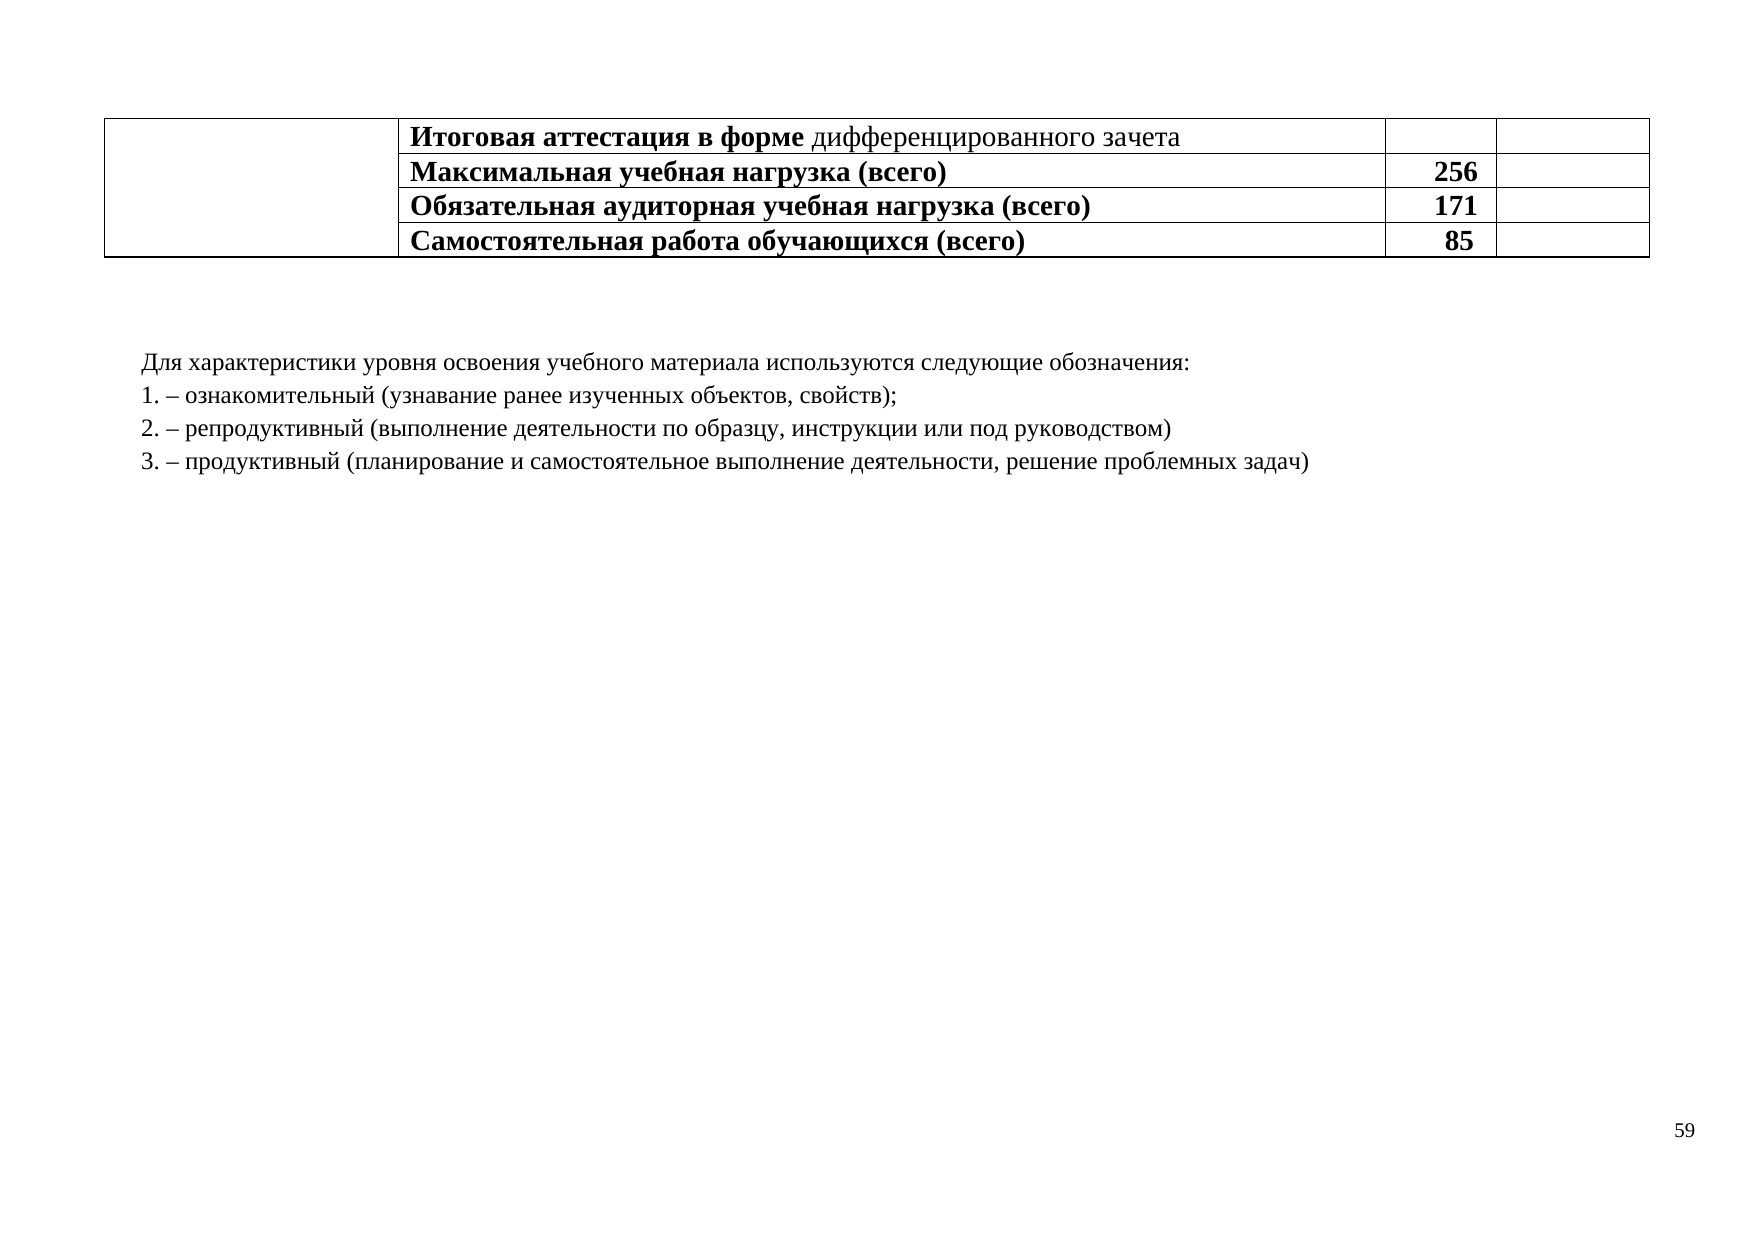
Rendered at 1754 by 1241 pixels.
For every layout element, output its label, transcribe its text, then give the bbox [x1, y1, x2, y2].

table_cell 171 [1386, 188, 1496, 222]
text Для характеристики уровня освоения учебного материала используются следующие обозначения: [141, 347, 1695, 376]
table_cell Максимальная учебная нагрузка (всего) [399, 154, 1385, 187]
list – репродуктивный (выполнение деятельности по образцу, инструкции или под руководством) [141, 413, 1695, 442]
list – продуктивный (планирование и самостоятельное выполнение деятельности, решение проблемных задач) [141, 446, 1695, 475]
table_cell Обязательная аудиторная учебная нагрузка (всего) [399, 188, 1385, 222]
table_cell [1497, 188, 1649, 222]
table_cell [1497, 223, 1649, 256]
table_cell [105, 119, 398, 256]
table_cell [1386, 119, 1496, 153]
list – ознакомительный (узнавание ранее изученных объектов, свойств); [141, 380, 1695, 409]
table_cell 85 [1386, 223, 1496, 256]
table_cell Итоговая аттестация в форме дифференцированного зачета [399, 119, 1385, 153]
table_cell [1497, 119, 1649, 153]
table_cell [1497, 154, 1649, 187]
table_cell 256 [1386, 154, 1496, 187]
table_cell Самостоятельная работа обучающихся (всего) [399, 223, 1385, 256]
